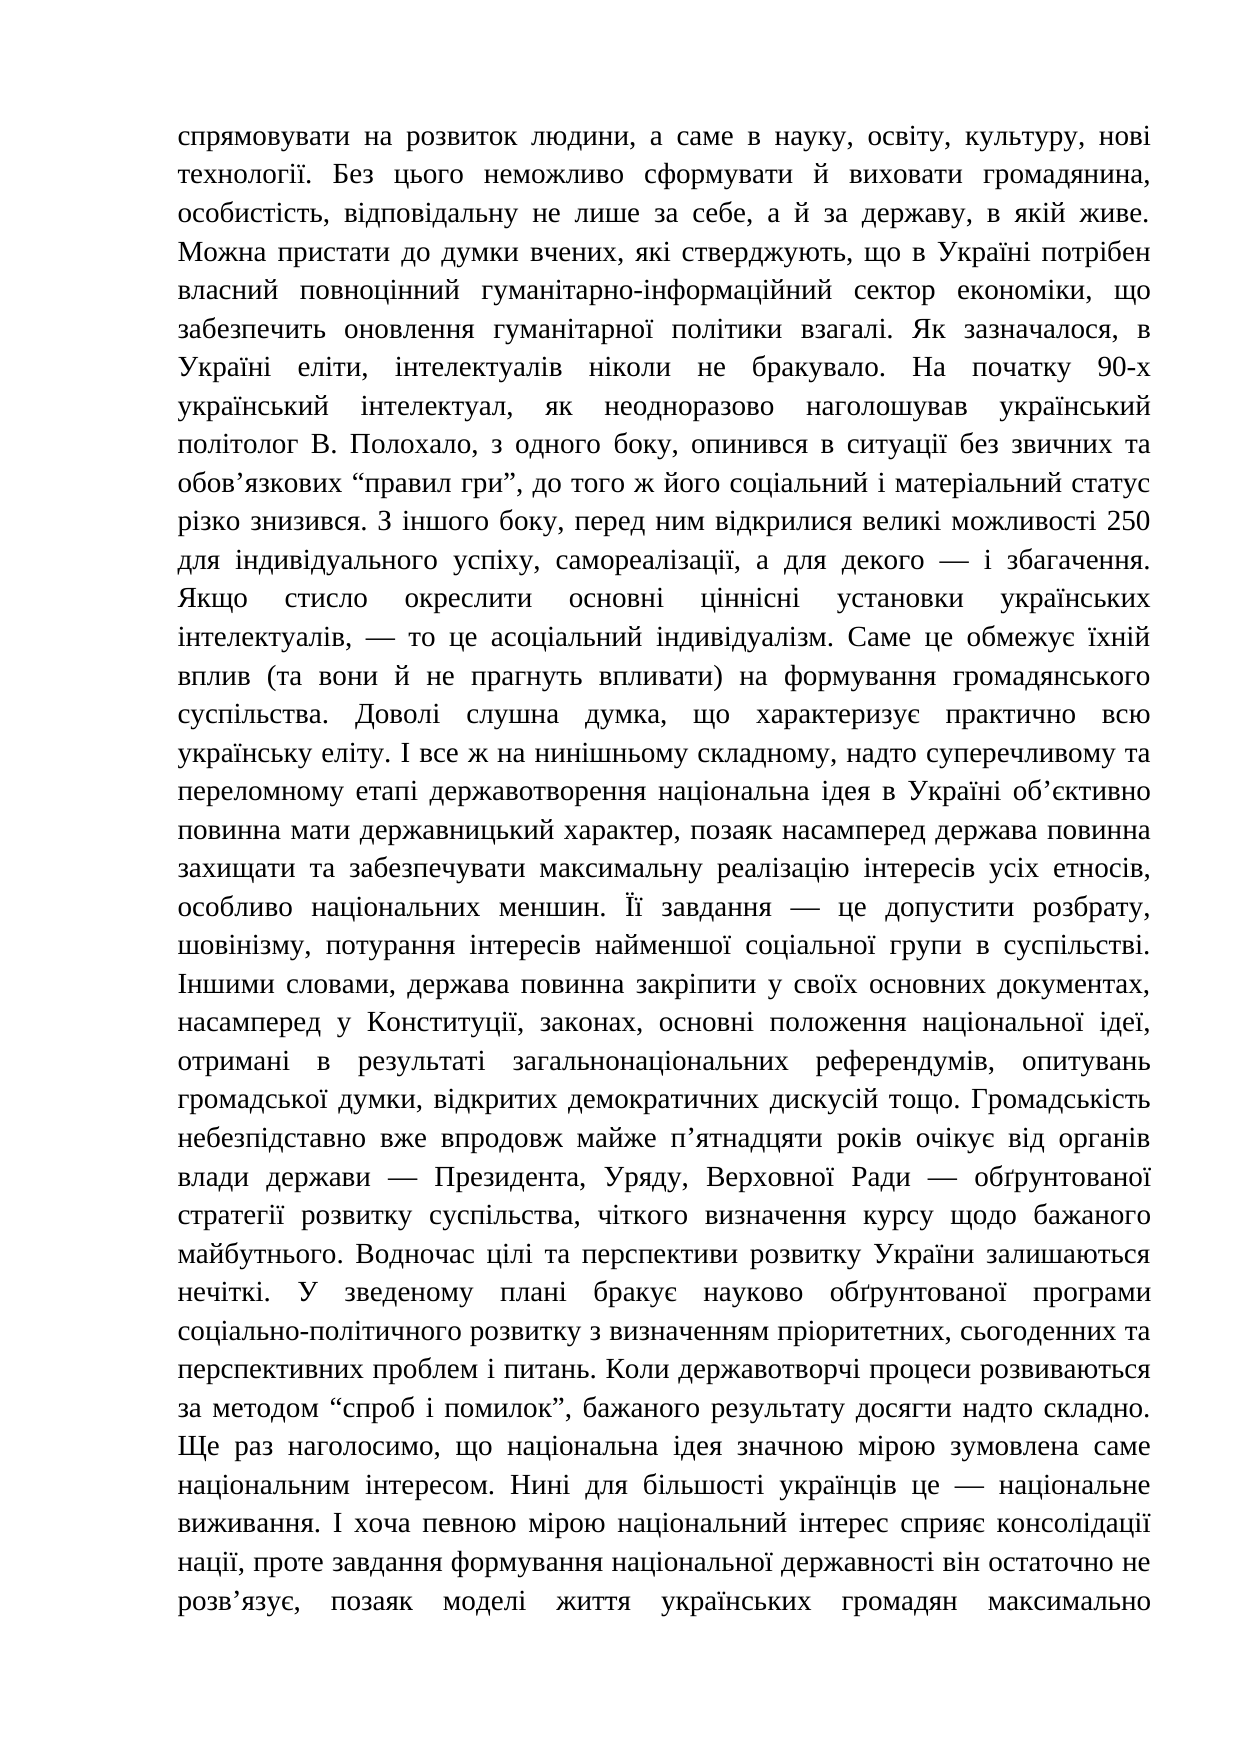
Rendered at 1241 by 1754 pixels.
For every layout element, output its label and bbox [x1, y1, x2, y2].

text [177, 118, 1152, 1616]
